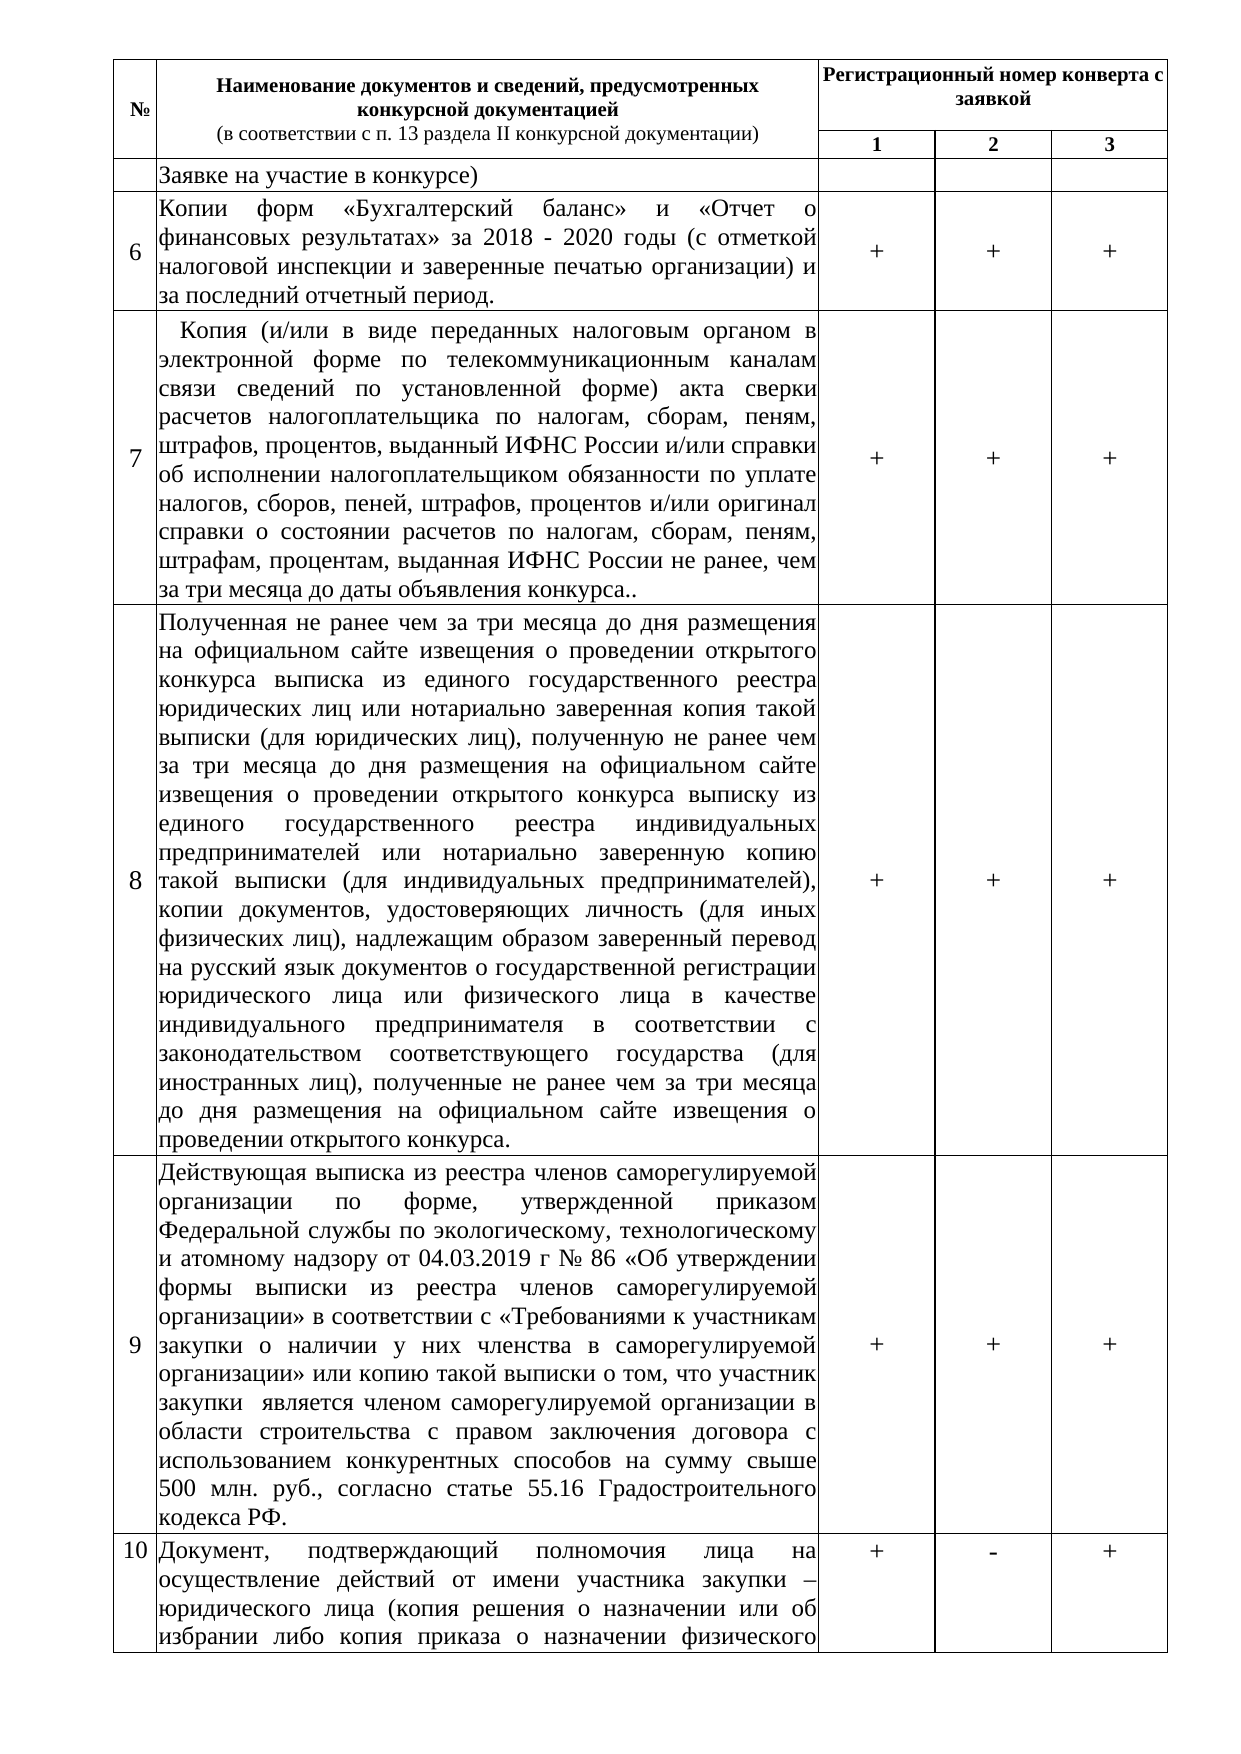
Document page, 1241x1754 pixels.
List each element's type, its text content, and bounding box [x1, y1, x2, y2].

table_header Регистрационный номер конверта с заявкой [819, 60, 1167, 130]
table_cell + [1052, 192, 1167, 310]
table_cell 8 [114, 605, 156, 1154]
table_cell Полученная не ранее чем за три месяца до дня размещения на официальном сайте извещения о проведении открытого конкурса выписка из единого государственного реестра юридических лиц или нотариально заверенная копия такой выписки (для юридических лиц), полученную не ранее чем за три месяца до дня размещения на официальном сайте извещения о проведении открытого конкурса выписку из единого государственного реестра индивидуальных предпринимателей или нотариально заверенную копию такой выписки (для индивидуальных предпринимателей), копии документов, удостоверяющих личность (для иных физических лиц), надлежащим образом заверенный перевод на русский язык документов о государственной регистрации юридического лица или физического лица в качестве индивидуального предпринимателя в соответствии с законодательством соответствующего государства (для иностранных лиц), полученные не ранее чем за три месяца до дня размещения на официальном сайте извещения о проведении открытого конкурса. [157, 605, 818, 1154]
table_cell + [1052, 1156, 1167, 1532]
table_cell 3 [1052, 131, 1167, 158]
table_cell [157, 1534, 818, 1652]
table_cell + [819, 311, 934, 604]
table_cell 1 [819, 131, 934, 158]
table_cell 7 [114, 311, 156, 604]
table_cell + [819, 1534, 934, 1652]
table_cell + [1052, 605, 1167, 1154]
table_cell + [936, 1156, 1051, 1532]
table_cell + [1052, 159, 1167, 191]
table_cell + [819, 1156, 934, 1532]
table_header Наименование документов и сведений, предусмотренных конкурсной документацией (в соответствии с п. 13 раздела II конкурсной документации) [157, 60, 818, 158]
table_cell + [1052, 1534, 1167, 1652]
table_cell 2 [936, 131, 1051, 158]
table_cell + [819, 192, 934, 310]
table_cell + [936, 605, 1051, 1154]
table_cell 9 [114, 1156, 156, 1532]
table_cell + [819, 159, 934, 191]
table_cell + [936, 311, 1051, 604]
table_cell + [1052, 311, 1167, 604]
table_header № [114, 60, 156, 158]
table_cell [157, 159, 818, 191]
table_cell + [819, 605, 934, 1154]
table_cell Копии форм «Бухгалтерский баланс» и «Отчет о финансовых результатах» за 2018 - 2020 годы (с отметкой налоговой инспекции и заверенные печатью организации) и за последний отчетный период. [157, 192, 818, 310]
table_cell 5 [114, 159, 156, 191]
table_cell Копия (и/или в виде переданных налоговым органом в электронной форме по телекоммуникационным каналам связи сведений по установленной форме) акта сверки расчетов налогоплательщика по налогам, сборам, пеням, штрафов, процентов, выданный ИФНС России и/или справки об исполнении налогоплательщиком обязанности по уплате налогов, сборов, пеней, штрафов, процентов и/или оригинал справки о состоянии расчетов по налогам, сборам, пеням, штрафам, процентам, выданная ИФНС России не ранее, чем за три месяца до даты объявления конкурса.. [157, 311, 818, 604]
table_cell + [936, 159, 1051, 191]
table_cell - [936, 1534, 1051, 1652]
table_cell 10 [114, 1534, 156, 1652]
table_cell Действующая выписка из реестра членов саморегулируемой организации по форме, утвержденной приказом Федеральной службы по экологическому, технологическому и атомному надзору от 04.03.2019 г № 86 «Об утверждении формы выписки из реестра членов саморегулируемой организации» в соответствии с «Требованиями к участникам закупки о наличии у них членства в саморегулируемой организации» или копию такой выписки о том, что участник закупки является членом саморегулируемой организации в области строительства с правом заключения договора с использованием конкурентных способов на сумму свыше 500 млн. руб., согласно статье 55.16 Градостроительного кодекса РФ. [157, 1156, 818, 1532]
table_cell 6 [114, 192, 156, 310]
table_cell + [936, 192, 1051, 310]
